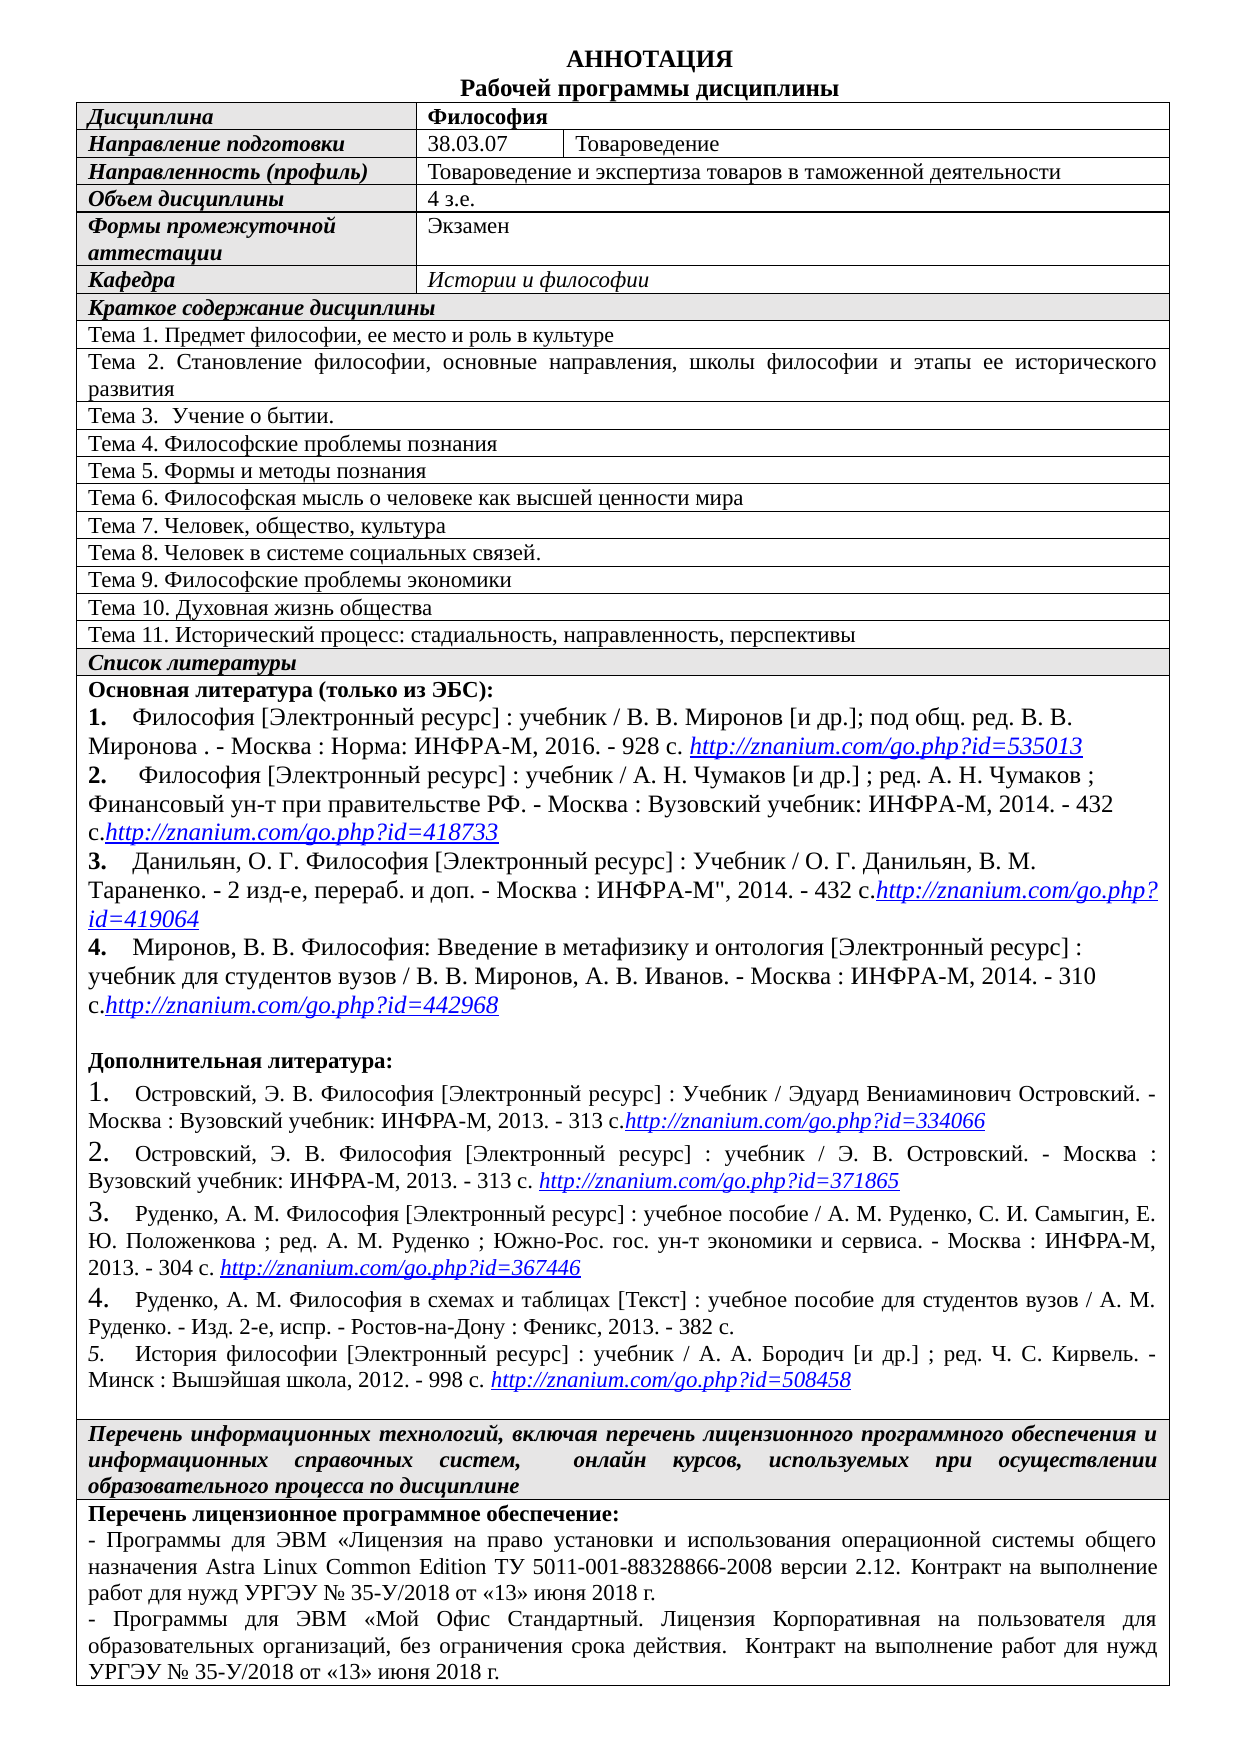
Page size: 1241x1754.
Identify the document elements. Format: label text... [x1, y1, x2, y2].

table_cell Тема 4. Философские проблемы познания [77, 430, 1169, 456]
text АННОТАЦИЯ [118, 44, 1181, 73]
table_cell 38.03.07 [417, 130, 563, 157]
table_cell 4 з.е. [417, 185, 1169, 211]
table_cell Объем дисциплины [77, 185, 416, 211]
table_cell Тема 2. Становление философии, основные направления, школы философии и этапы ее исторического развития [77, 349, 1169, 401]
text Рабочей программы дисциплины [118, 73, 1181, 102]
table_cell Направленность (профиль) [77, 158, 416, 184]
table_header Дисциплина [77, 103, 416, 129]
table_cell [77, 1500, 1169, 1684]
table_cell Товароведение и экспертиза товаров в таможенной деятельности [417, 158, 1169, 184]
table_cell Тема 1. Предмет философии, ее место и роль в культуре [77, 321, 1169, 347]
table_cell Тема 5. Формы и методы познания [77, 457, 1169, 483]
table_cell Перечень информационных технологий, включая перечень лицензионного программного обеспечения и информационных справочных систем, онлайн курсов, используемых при осуществлении образовательного процесса по дисциплине [77, 1420, 1169, 1499]
table_cell Формы промежуточной аттестации [77, 213, 416, 265]
table_cell Тема 8. Человек в системе социальных связей. [77, 539, 1169, 566]
table_cell Список литературы [77, 649, 1169, 675]
table_cell Направление подготовки [77, 130, 416, 157]
table_cell Тема 6. Философская мысль о человеке как высшей ценности мира [77, 484, 1169, 511]
table_cell Тема 7. Человек, общество, культура [77, 512, 1169, 538]
table_header Философия [417, 103, 1169, 129]
table_cell Кафедра [77, 266, 416, 293]
table_cell Тема 11. Исторический процесс: стадиальность, направленность, перспективы [77, 621, 1169, 648]
table_cell Тема 9. Философские проблемы экономики [77, 567, 1169, 593]
table_cell Тема 3. Учение о бытии. [77, 402, 1169, 428]
table_cell Товароведение [564, 130, 1169, 157]
table_cell Экзамен [417, 213, 1169, 265]
table_cell Основная литература (только из ЭБС): Философия [Электронный ресурс] : учебник / В. В. Миронов [и др.]; под общ. ред. В. В. Миронова . - Москва : Норма: ИНФРА-М, 2016. - 928 с. http://znanium.com/go.php?id=535013 Философия [Электронный ресурс] : учебник / А. Н. Чумаков [и др.] ; ред. А. Н. Чумаков ; Финансовый ун-т при правительстве РФ. - Москва : Вузовский учебник: ИНФРА-М, 2014. - 432 с.http://znanium.com/go.php?id=418733 Данильян, О. Г. Философия [Электронный ресурс] : Учебник / О. Г. Данильян, В. М. Тараненко. - 2 изд-е, перераб. и доп. - Москва : ИНФРА-М", 2014. - 432 с.http://znanium.com/go.php?id=419064 Миронов, В. В. Философия: Введение в метафизику и онтология [Электронный ресурс] : учебник для студентов вузов / В. В. Миронов, А. В. Иванов. - Москва : ИНФРА-М, 2014. - 310 с.http://znanium.com/go.php?id=442968 Дополнительная литература: Островский, Э. В. Философия [Электронный ресурс] : Учебник / Эдуард Вениаминович Островский. - Москва : Вузовский учебник: ИНФРА-М, 2013. - 313 с.http://znanium.com/go.php?id=334066 Островский, Э. В. Философия [Электронный ресурс] : учебник / Э. В. Островский. - Москва : Вузовский учебник: ИНФРА-М, 2013. - 313 с. http://znanium.com/go.php?id=371865 Руденко, А. М. Философия [Электронный ресурс] : учебное пособие / А. М. Руденко, С. И. Самыгин, Е. Ю. Положенкова ; ред. А. М. Руденко ; Южно-Рос. гос. ун-т экономики и сервиса. - Москва : ИНФРА-М, 2013. - 304 с. http://znanium.com/go.php?id=367446 Руденко, А. М. Философия в схемах и таблицах [Текст] : учебное пособие для студентов вузов / А. М. Руденко. - Изд. 2-е, испр. - Ростов-на-Дону : Феникс, 2013. - 382 с. История философии [Электронный ресурс] : учебник / А. А. Бородич [и др.] ; ред. Ч. С. Кирвель. - Минск : Вышэйшая школа, 2012. - 998 с. http://znanium.com/go.php?id=508458 [77, 676, 1169, 1419]
table_cell Краткое содержание дисциплины [77, 294, 1169, 320]
table_cell Тема 10. Духовная жизнь общества [77, 594, 1169, 620]
table_cell Истории и философии [417, 266, 1169, 293]
